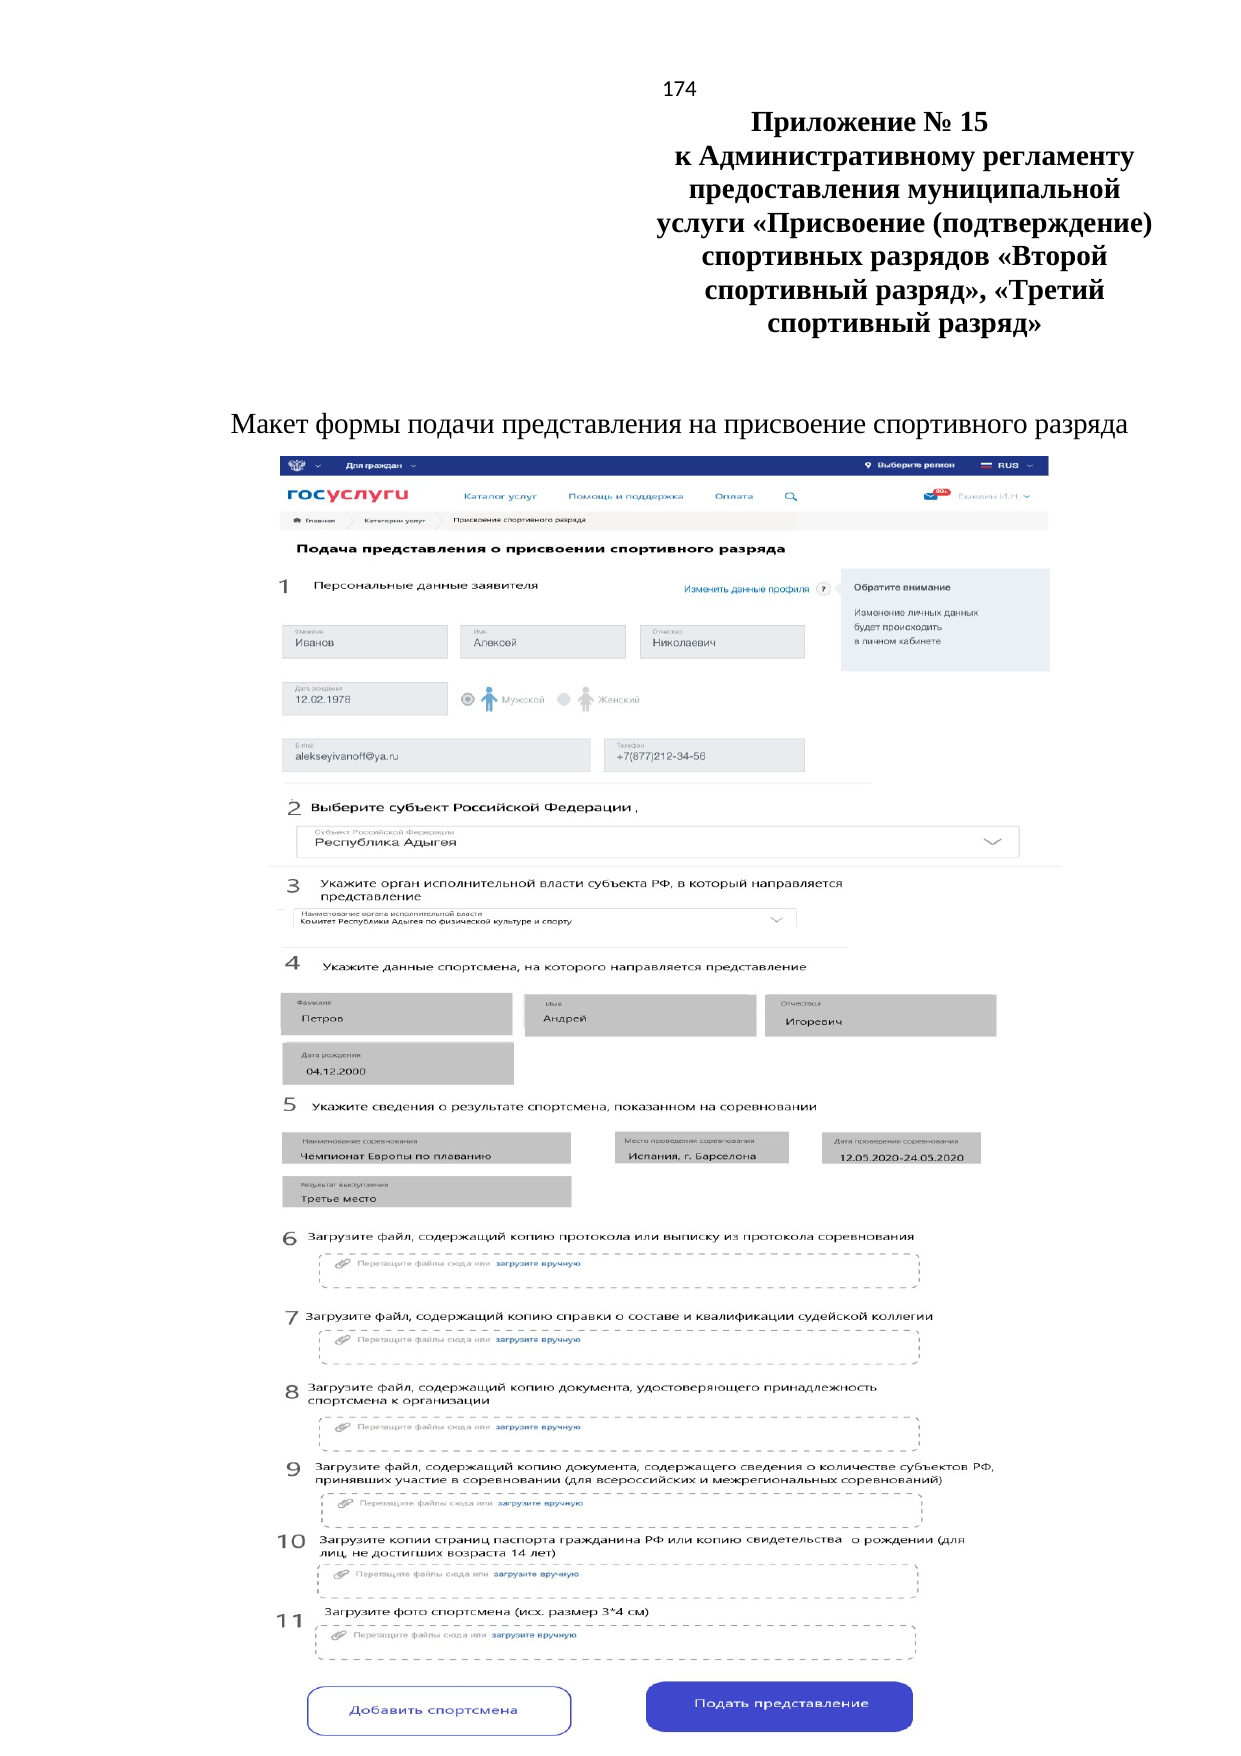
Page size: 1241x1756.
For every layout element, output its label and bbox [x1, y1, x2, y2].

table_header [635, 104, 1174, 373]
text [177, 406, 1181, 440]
picture [268, 456, 1063, 1736]
